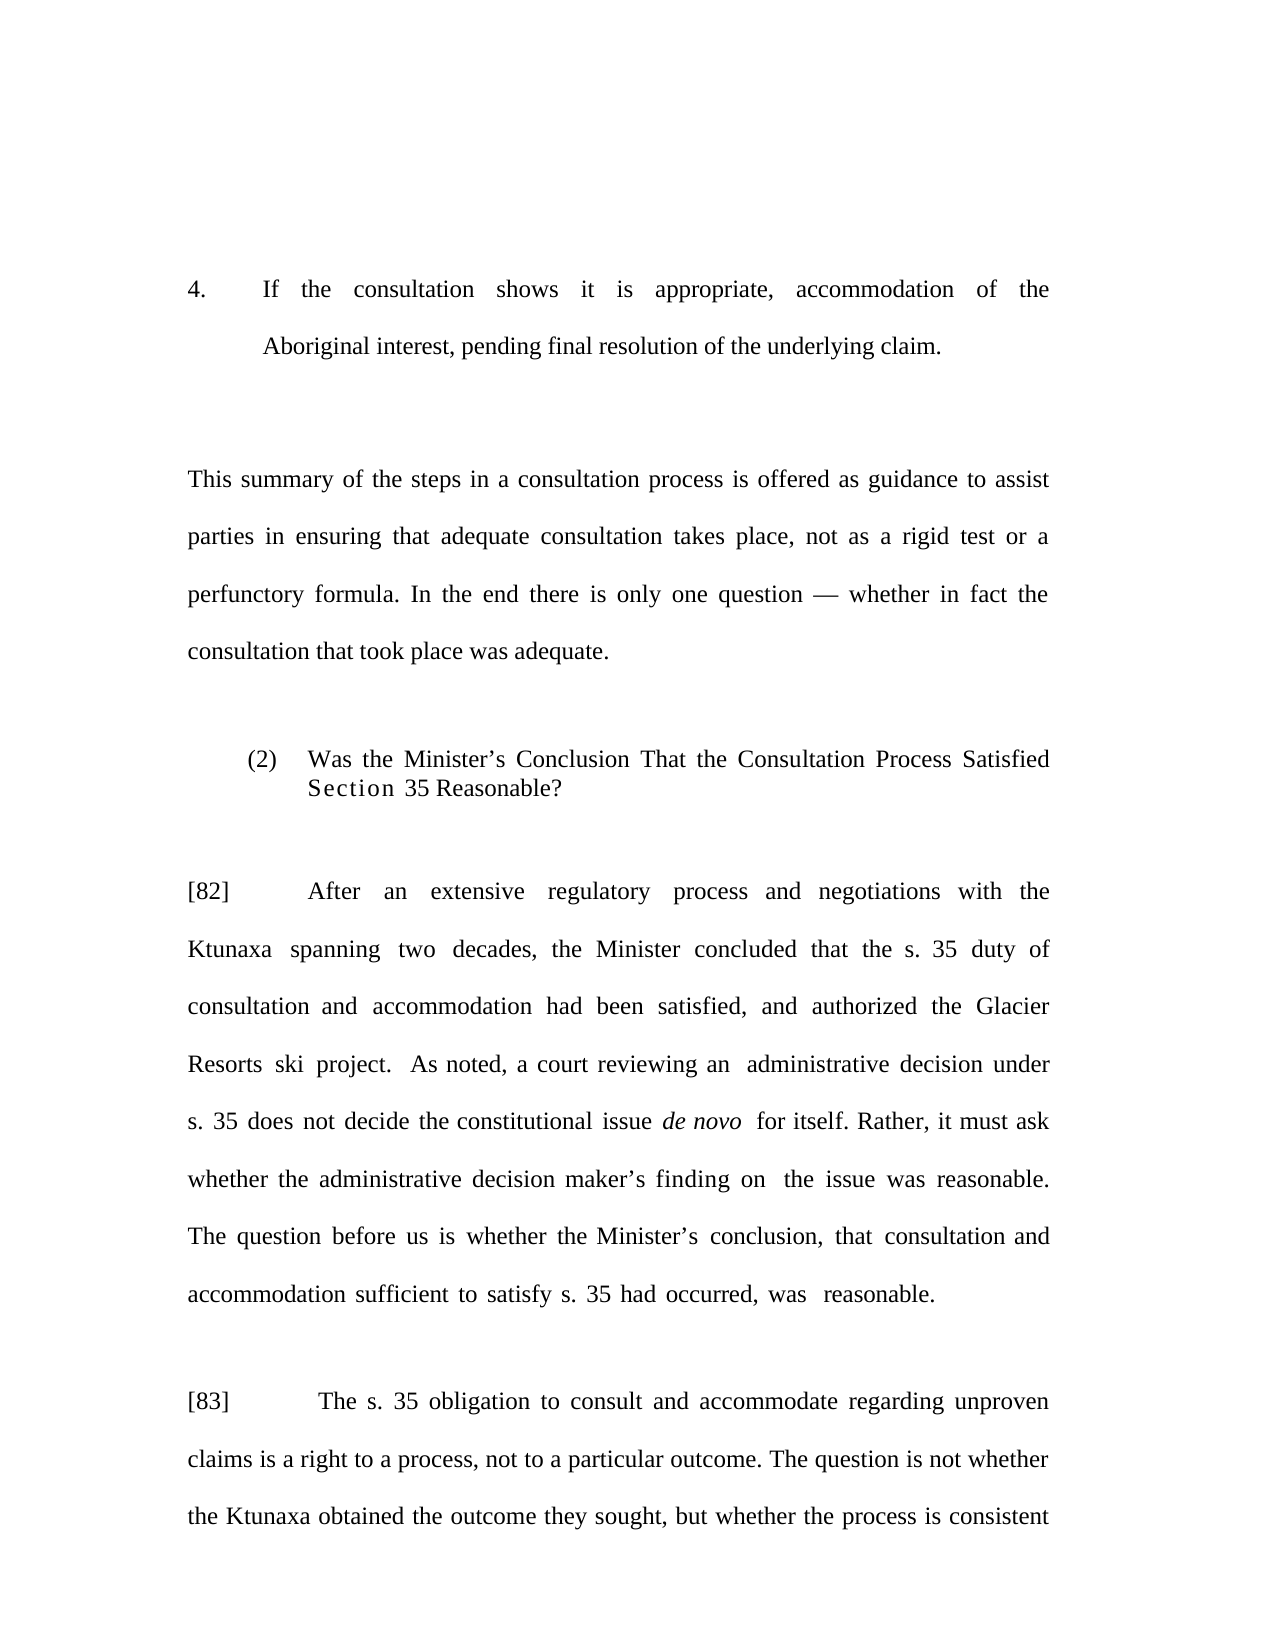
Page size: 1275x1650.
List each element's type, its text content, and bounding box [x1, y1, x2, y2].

title Was the Minister’s Conclusion That the Consultation Process Satisfied Section 35 Reasonable? [247, 744, 1050, 801]
text After an extensive regulatory process and negotiations with the Ktunaxa spanning two decades, the Minister concluded that the s. 35 duty of consultation and accommodation had been satisfied, and authorized the Glacier Resorts ski project. As noted, a court reviewing an administrative decision under s. 35 does not decide the constitutional issue de novo for itself. Rather, it must ask whether the administrative decision maker’s finding on the issue was reasonable. The question before us is whether the Minister’s conclusion, that consultation and accommodation sufficient to satisfy s. 35 had occurred, was reasonable. [187, 876, 1050, 1308]
list This summary of the steps in a consultation process is offered as guidance to assist parties in ensuring that adequate consultation takes place, not as a rigid test or a perfunctory formula. In the end there is only one question — whether in fact the consultation that took place was adequate. [187, 464, 1050, 665]
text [187, 1386, 1050, 1530]
list If the consultation shows it is appropriate, accommodation of the Aboriginal interest, pending final resolution of the underlying claim. [187, 274, 1050, 360]
